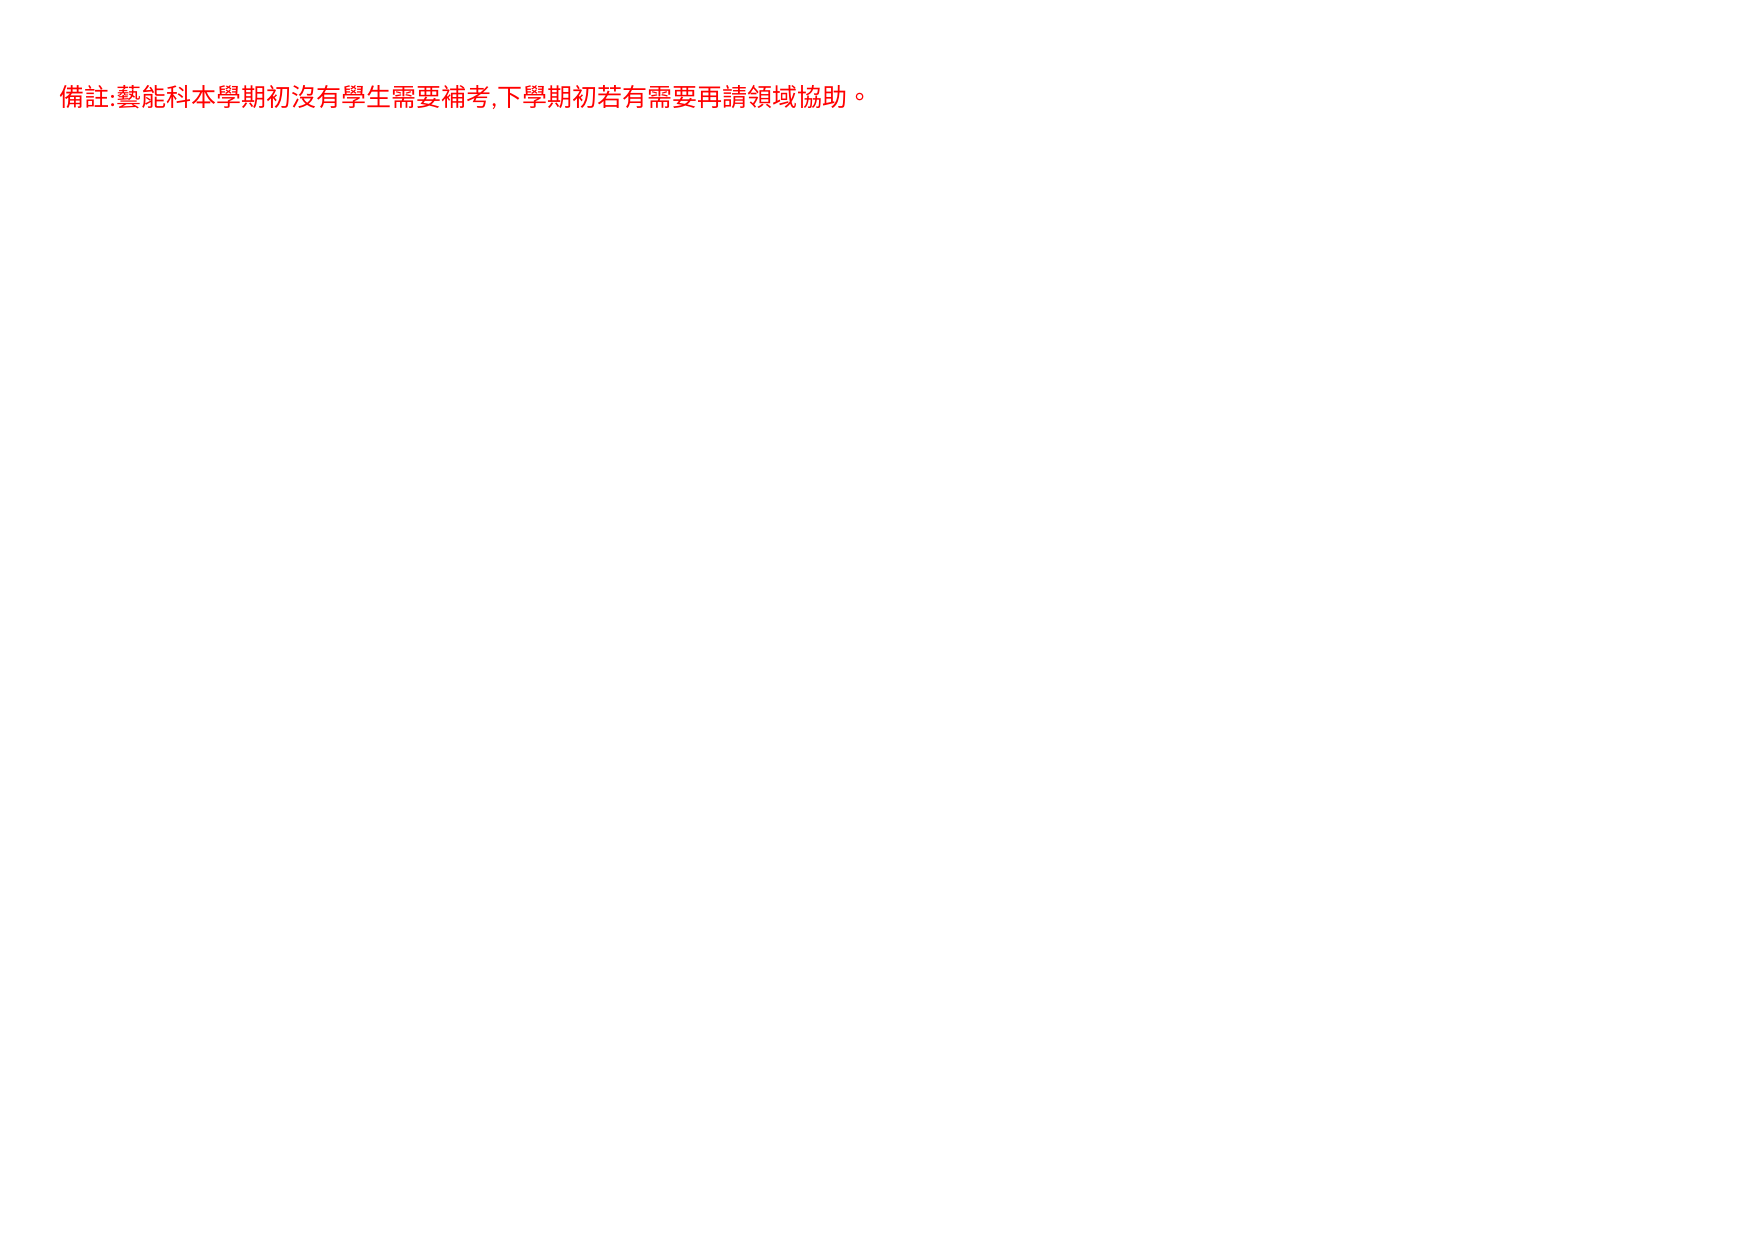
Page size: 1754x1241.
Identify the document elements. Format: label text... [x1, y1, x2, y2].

text 備註:藝能科本學期初沒有學生需要補考,下學期初若有需要再請領域協助。 [59, 76, 1695, 114]
